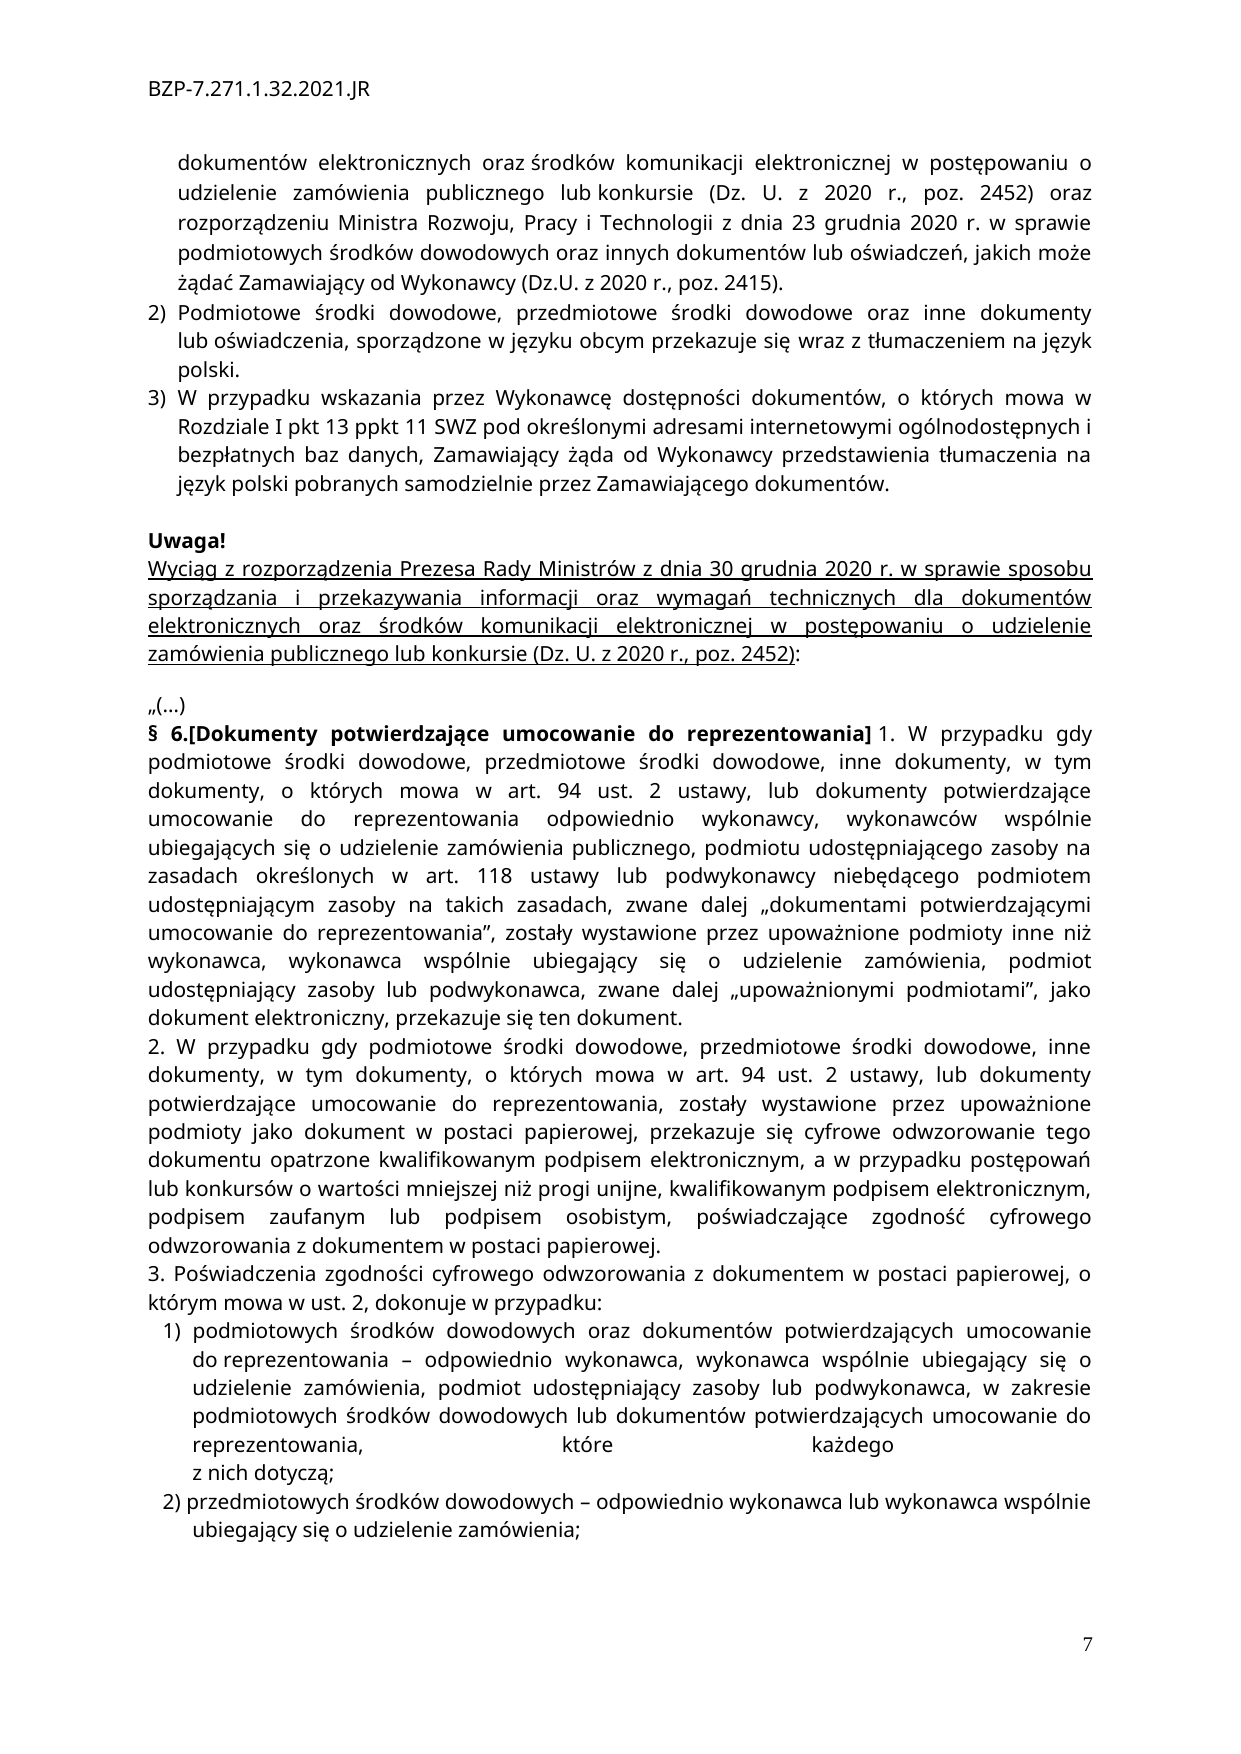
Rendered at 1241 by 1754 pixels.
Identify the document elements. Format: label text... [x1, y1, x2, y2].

text 1) podmiotowych środków dowodowych oraz dokumentów potwierdzających umocowanie do reprezentowania – odpowiednio wykonawca, wykonawca wspólnie ubiegający się o udzielenie zamówienia, podmiot udostępniający zasoby lub podwykonawca, w zakresie podmiotowych środków dowodowych lub dokumentów potwierdzających umocowanie do reprezentowania, które każdego z nich dotyczą; [162, 1316, 1092, 1487]
text 2) przedmiotowych środków dowodowych – odpowiednio wykonawca lub wykonawca wspólnie ubiegający się o udzielenie zamówienia; [162, 1487, 1092, 1544]
list W przypadku wskazania przez Wykonawcę dostępności dokumentów, o których mowa w Rozdziale I pkt 13 ppkt 11 SWZ pod określonymi adresami internetowymi ogólnodostępnych i bezpłatnych baz danych, Zamawiający żąda od Wykonawcy przedstawienia tłumaczenia na język polski pobranych samodzielnie przez Zamawiającego dokumentów. [148, 383, 1092, 497]
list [140, 148, 1092, 297]
text Wyciąg z rozporządzenia Prezesa Rady Ministrów z dnia 30 grudnia 2020 r. w sprawie sposobu sporządzania i przekazywania informacji oraz wymagań technicznych dla dokumentów elektronicznych oraz środków komunikacji elektronicznej w postępowaniu o udzielenie zamówienia publicznego lub konkursie (Dz. U. z 2020 r., poz. 2452): [148, 637, 1092, 668]
text Wyciąg z rozporządzenia Prezesa Rady Ministrów z dnia 30 grudnia 2020 r. w sprawie sposobu sporządzania i przekazywania informacji oraz wymagań technicznych dla dokumentów elektronicznych oraz środków komunikacji elektronicznej w postępowaniu o udzielenie zamówienia publicznego lub konkursie (Dz. U. z 2020 r., poz. 2452): [148, 608, 1092, 635]
text Wyciąg z rozporządzenia Prezesa Rady Ministrów z dnia 30 grudnia 2020 r. w sprawie sposobu sporządzania i przekazywania informacji oraz wymagań technicznych dla dokumentów elektronicznych oraz środków komunikacji elektronicznej w postępowaniu o udzielenie zamówienia publicznego lub konkursie (Dz. U. z 2020 r., poz. 2452): [148, 554, 1092, 578]
text 3. Poświadczenia zgodności cyfrowego odwzorowania z dokumentem w postaci papierowej, o którym mowa w ust. 2, dokonuje w przypadku: [148, 1259, 1092, 1316]
text 2. W przypadku gdy podmiotowe środki dowodowe, przedmiotowe środki dowodowe, inne dokumenty, w tym dokumenty, o których mowa w art. 94 ust. 2 ustawy, lub dokumenty potwierdzające umocowanie do reprezentowania, zostały wystawione przez upoważnione podmioty jako dokument w postaci papierowej, przekazuje się cyfrowe odwzorowanie tego dokumentu opatrzone kwalifikowanym podpisem elektronicznym, a w przypadku postępowań lub konkursów o wartości mniejszej niż progi unijne, kwalifikowanym podpisem elektronicznym, podpisem zaufanym lub podpisem osobistym, poświadczające zgodność cyfrowego odwzorowania z dokumentem w postaci papierowej. [148, 1032, 1092, 1259]
text § 6.[Dokumenty potwierdzające umocowanie do reprezentowania] 1. W przypadku gdy podmiotowe środki dowodowe, przedmiotowe środki dowodowe, inne dokumenty, w tym dokumenty, o których mowa w art. 94 ust. 2 ustawy, lub dokumenty potwierdzające umocowanie do reprezentowania odpowiednio wykonawcy, wykonawców wspólnie ubiegających się o udzielenie zamówienia publicznego, podmiotu udostępniającego zasoby na zasadach określonych w art. 118 ustawy lub podwykonawcy niebędącego podmiotem udostępniającym zasoby na takich zasadach, zwane dalej „dokumentami potwierdzającymi umocowanie do reprezentowania”, zostały wystawione przez upoważnione podmioty inne niż wykonawca, wykonawca wspólnie ubiegający się o udzielenie zamówienia, podmiot udostępniający zasoby lub podwykonawca, zwane dalej „upoważnionymi podmiotami”, jako dokument elektroniczny, przekazuje się ten dokument. [148, 719, 1092, 1032]
text Wyciąg z rozporządzenia Prezesa Rady Ministrów z dnia 30 grudnia 2020 r. w sprawie sposobu sporządzania i przekazywania informacji oraz wymagań technicznych dla dokumentów elektronicznych oraz środków komunikacji elektronicznej w postępowaniu o udzielenie zamówienia publicznego lub konkursie (Dz. U. z 2020 r., poz. 2452): [148, 580, 1092, 607]
text „(…) [148, 691, 1092, 719]
list Podmiotowe środki dowodowe, przedmiotowe środki dowodowe oraz inne dokumenty lub oświadczenia, sporządzone w języku obcym przekazuje się wraz z tłumaczeniem na język polski. [148, 298, 1092, 383]
text Uwaga! [148, 526, 1092, 554]
